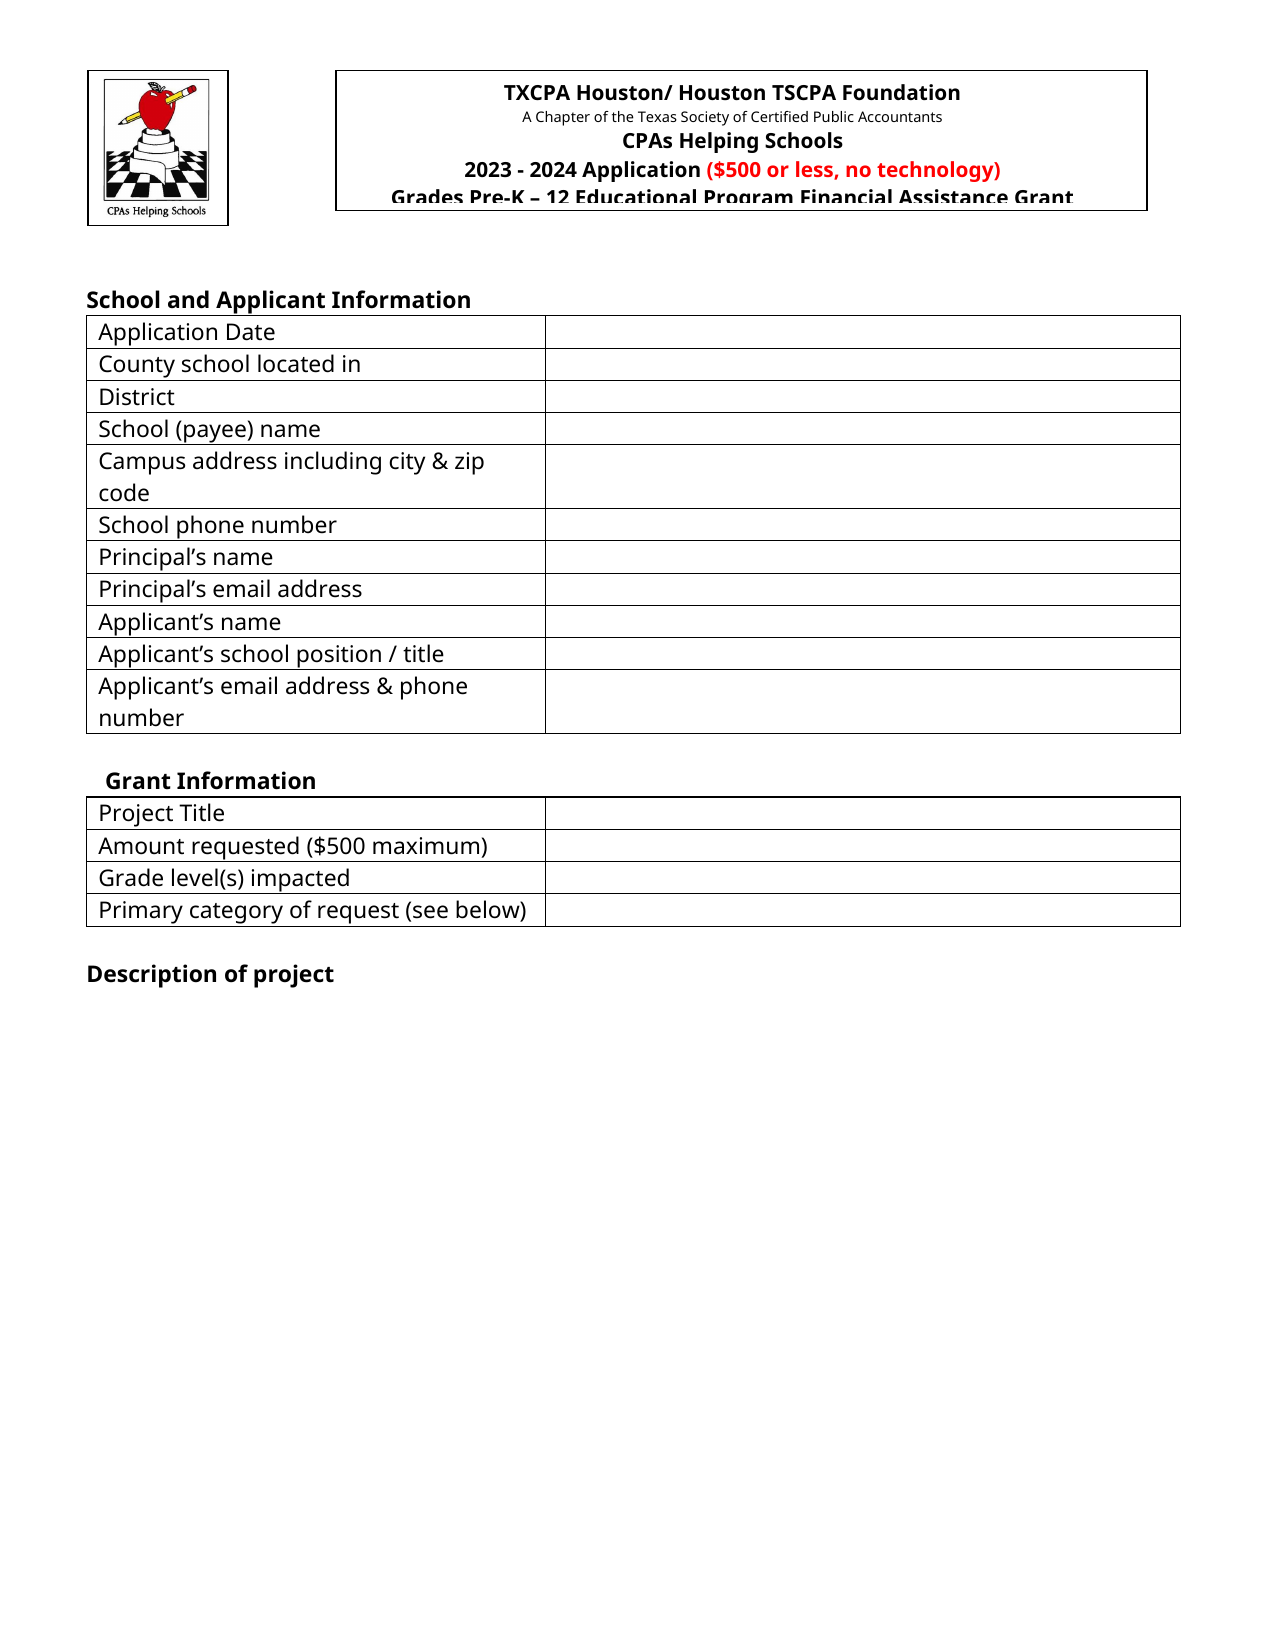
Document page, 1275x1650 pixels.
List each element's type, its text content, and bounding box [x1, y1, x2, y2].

table_cell Applicant’s school position / title [87, 638, 545, 669]
table_cell [546, 413, 1180, 444]
table_cell County school located in [87, 349, 545, 380]
table_cell [546, 606, 1180, 637]
table_cell Applicant’s email address & phone number [87, 670, 545, 733]
table_cell [546, 830, 1180, 861]
table_cell Amount requested ($500 maximum) [87, 830, 545, 861]
table_header Application Date [87, 316, 545, 347]
table_cell [546, 541, 1180, 572]
table_cell Campus address including city & zip code [87, 445, 545, 508]
title School and Applicant Information [86, 284, 1196, 315]
table_header [546, 798, 1180, 829]
table_cell Primary category of request (see below) [87, 894, 545, 926]
table_cell [546, 509, 1180, 540]
title Description of project [86, 958, 1275, 989]
table_cell [546, 349, 1180, 380]
table_cell District [87, 381, 545, 412]
table_cell [546, 862, 1180, 893]
text Grant Information [105, 765, 1200, 796]
table_header Project Title [87, 798, 545, 829]
table_cell [546, 574, 1180, 605]
table_cell School (payee) name [87, 413, 545, 444]
table_cell Grade level(s) impacted [87, 862, 545, 893]
table_cell Applicant’s name [87, 606, 545, 637]
picture [103, 78, 210, 218]
table_cell School phone number [87, 509, 545, 540]
table_cell [546, 381, 1180, 412]
table_cell Principal’s email address [87, 574, 545, 605]
table_cell [546, 670, 1180, 733]
table_header [546, 316, 1180, 347]
table_cell [546, 638, 1180, 669]
table_cell [546, 445, 1180, 508]
table_cell Principal’s name [87, 541, 545, 572]
table_cell [546, 894, 1180, 926]
